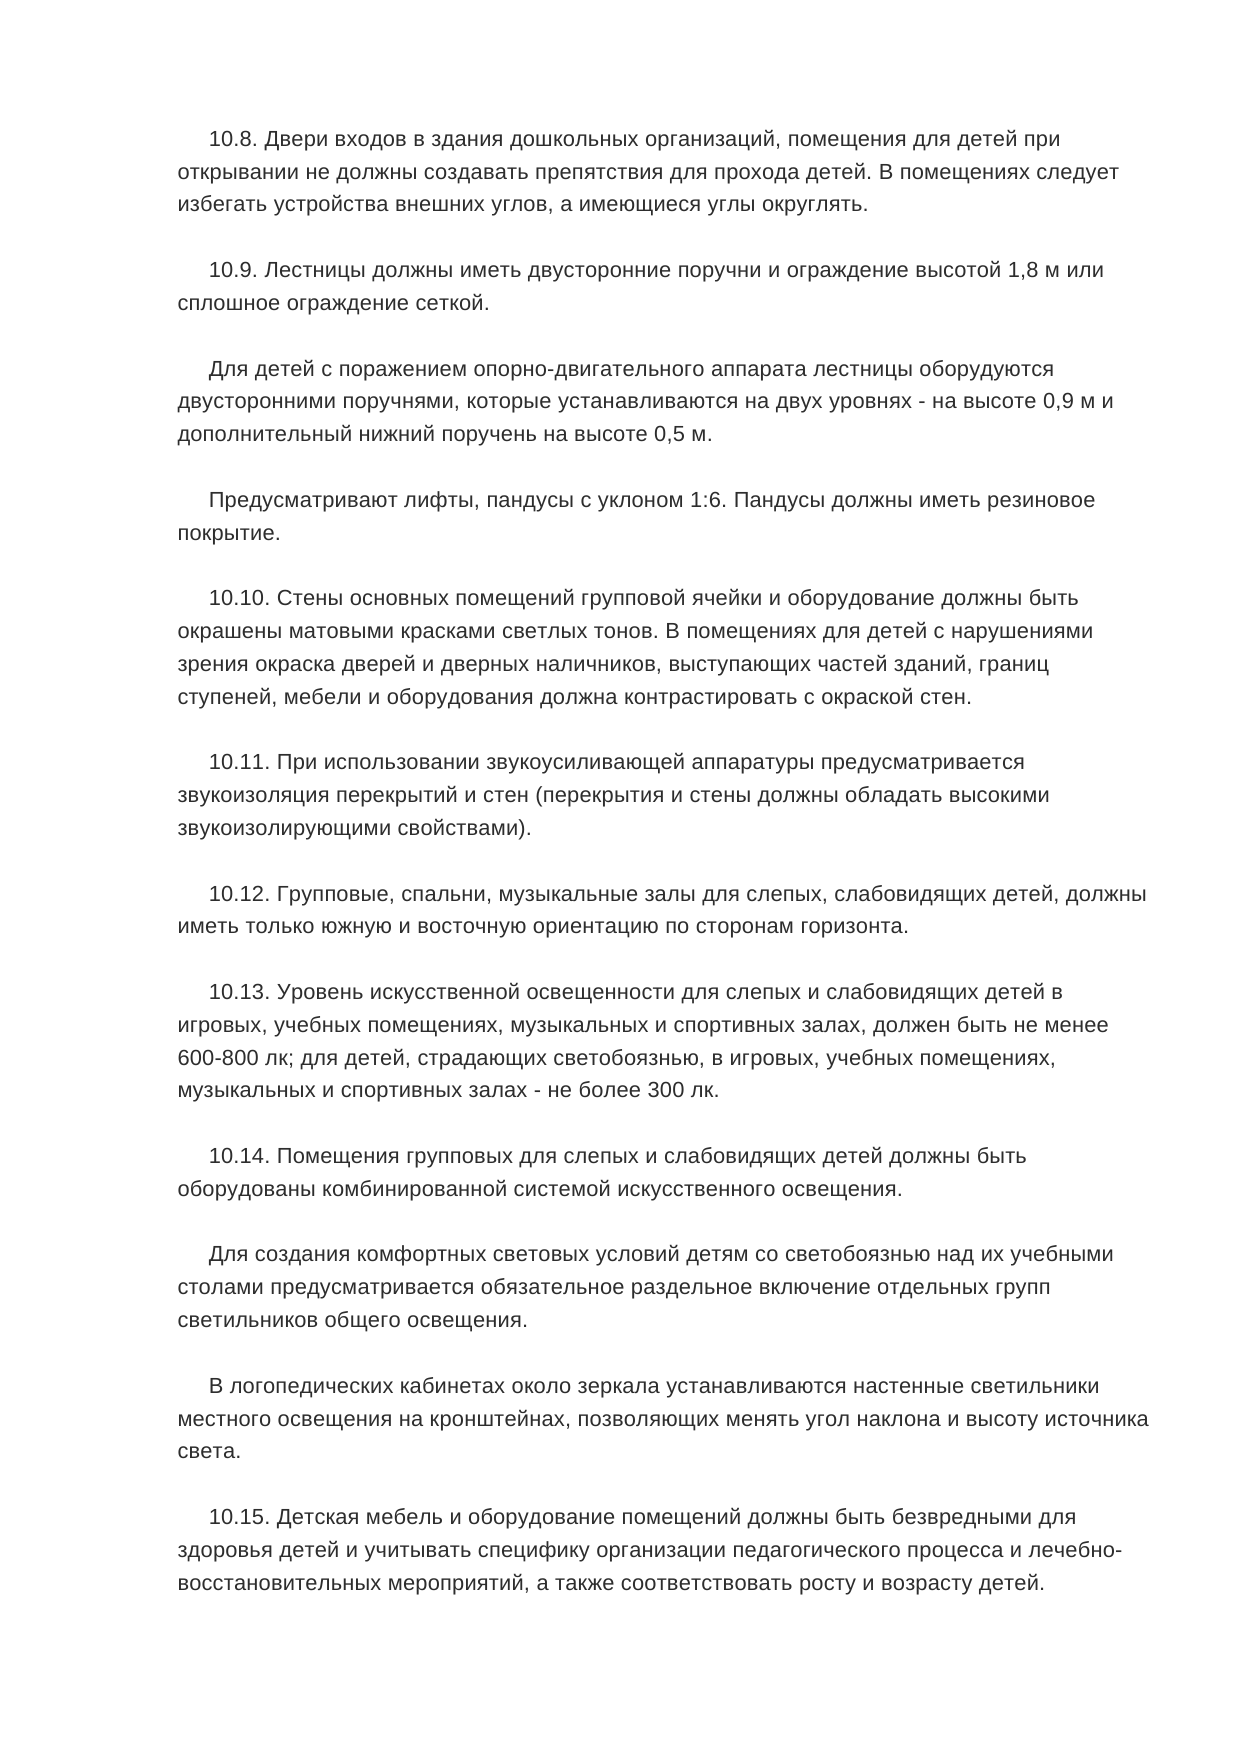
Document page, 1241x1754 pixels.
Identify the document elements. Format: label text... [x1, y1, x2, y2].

text 10.10. Стены основных помещений групповой ячейки и оборудование должны быть окрашены матовыми красками светлых тонов. В помещениях для детей с нарушениями зрения окраска дверей и дверных наличников, выступающих частей зданий, границ ступеней, мебели и оборудования должна контрастировать с окраской стен. [177, 577, 1152, 742]
text 10.13. Уровень искусственной освещенности для слепых и слабовидящих детей в игровых, учебных помещениях, музыкальных и спортивных залах, должен быть не менее 600-800 лк; для детей, страдающих светобоязнью, в игровых, учебных помещениях, музыкальных и спортивных залах - не более 300 лк. [177, 971, 1152, 1135]
text 10.8. Двери входов в здания дошкольных организаций, помещения для детей при открывании не должны создавать препятствия для прохода детей. В помещениях следует избегать устройства внешних углов, а имеющиеся углы округлять. [177, 118, 1152, 249]
text 10.11. При использовании звукоусиливающей аппаратуры предусматривается звукоизоляция перекрытий и стен (перекрытия и стены должны обладать высокими звукоизолирующими свойствами). [177, 742, 1152, 873]
text 10.12. Групповые, спальни, музыкальные залы для слепых, слабовидящих детей, должны иметь только южную и восточную ориентацию по сторонам горизонта. [177, 873, 1152, 971]
text 10.9. Лестницы должны иметь двусторонние поручни и ограждение высотой 1,8 м или сплошное ограждение сеткой. Для детей с поражением опорно-двигательного аппарата лестницы оборудуются двусторонними поручнями, которые устанавливаются на двух уровнях - на высоте 0,9 м и дополнительный нижний поручень на высоте 0,5 м. Предусматривают лифты, пандусы с уклоном 1:6. Пандусы должны иметь резиновое покрытие. [177, 249, 1152, 577]
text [177, 1496, 1152, 1627]
text 10.14. Помещения групповых для слепых и слабовидящих детей должны быть оборудованы комбинированной системой искусственного освещения. Для создания комфортных световых условий детям со светобоязнью над их учебными столами предусматривается обязательное раздельное включение отдельных групп светильников общего освещения. В логопедических кабинетах около зеркала устанавливаются настенные светильники местного освещения на кронштейнах, позволяющих менять угол наклона и высоту источника света. [177, 1135, 1152, 1496]
